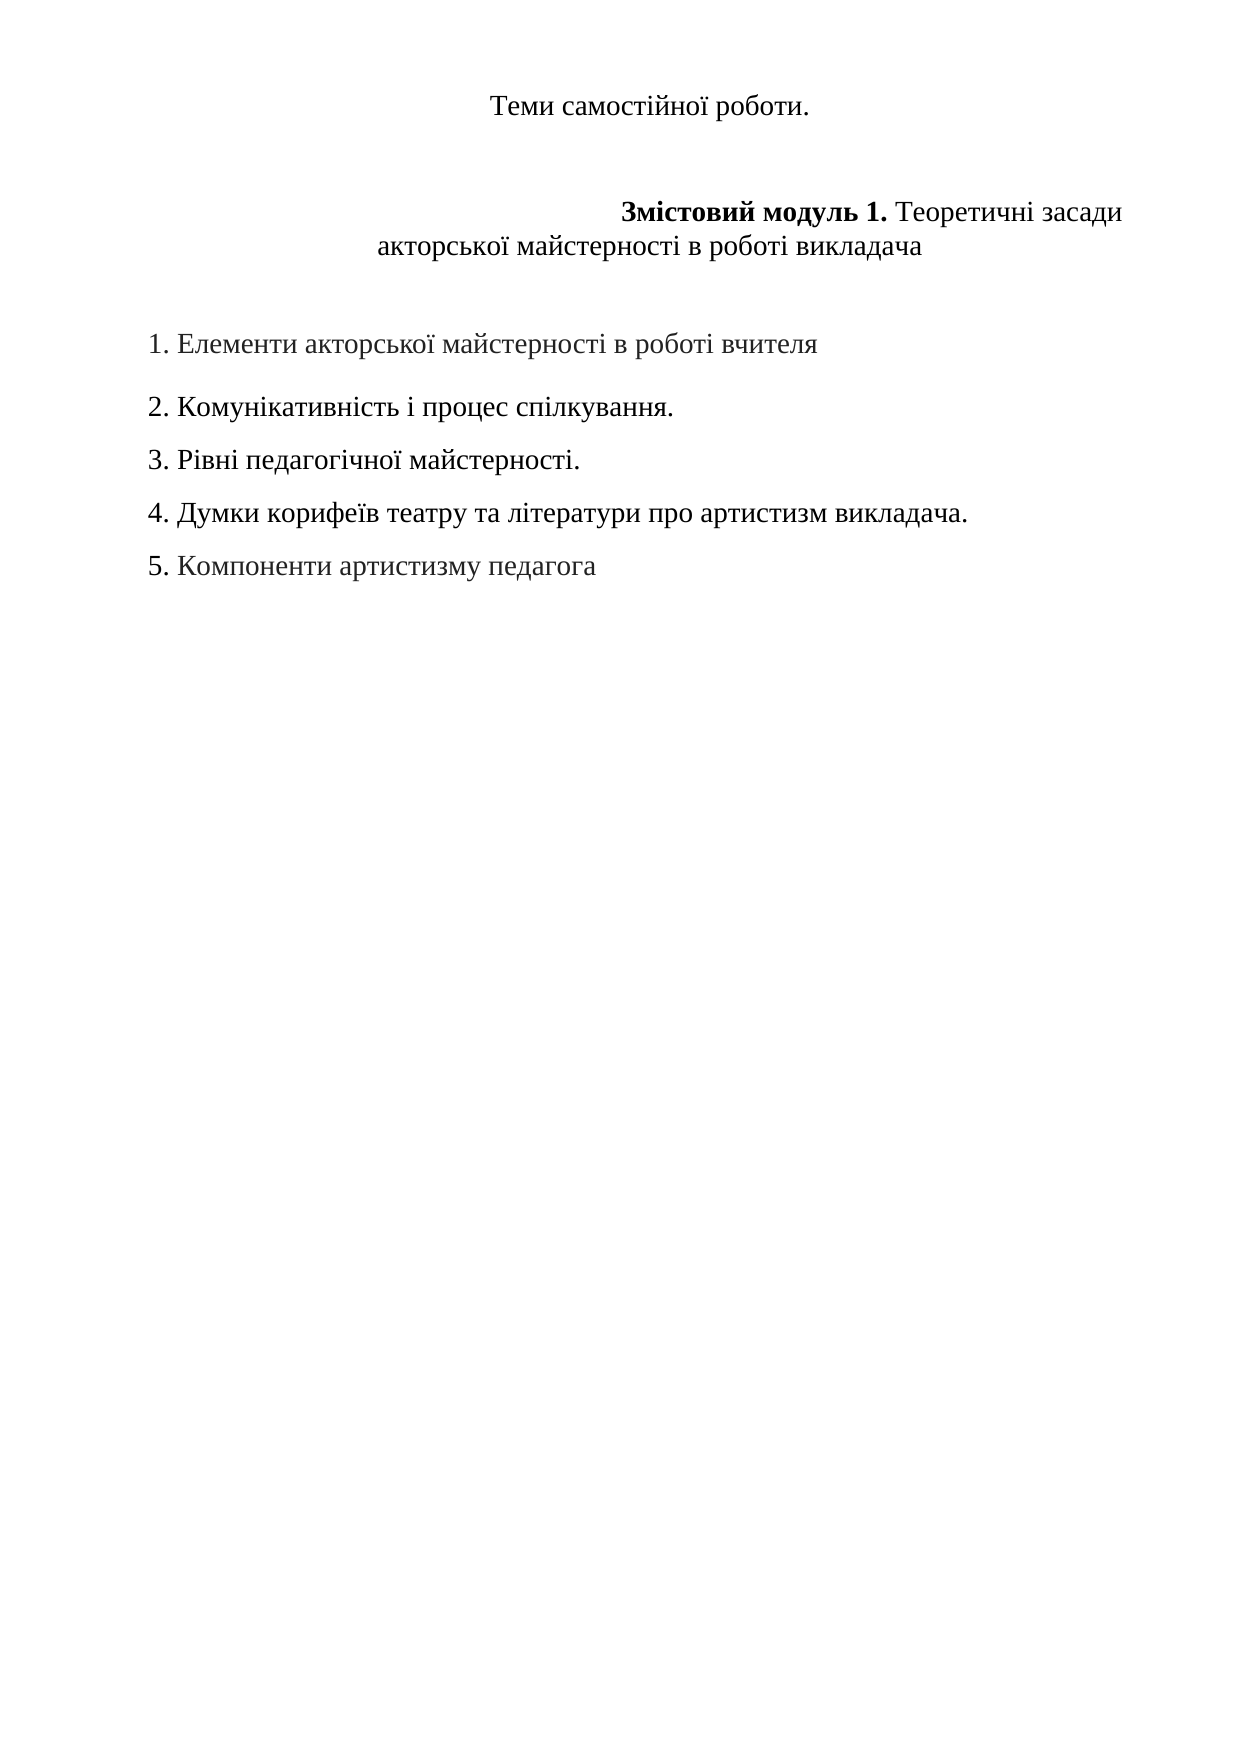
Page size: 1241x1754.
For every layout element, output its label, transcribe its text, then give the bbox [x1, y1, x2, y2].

text 2. Комунікативність і процес спілкування. [148, 389, 1152, 423]
text 3. Рівні педагогічної майстерності. [148, 442, 1152, 476]
text 5. Компоненти артистизму педагога [148, 548, 1152, 581]
text 4. Думки корифеїв театру та літератури про артистизм викладача. [148, 495, 1152, 528]
text Теми самостійної роботи. [148, 88, 1152, 122]
text 1. Елементи акторської майстерності в роботі вчителя [148, 327, 1152, 360]
subtitle Змістовий модуль 1. Теоретичні засади акторської майстерності в роботі викладача [148, 194, 1152, 261]
